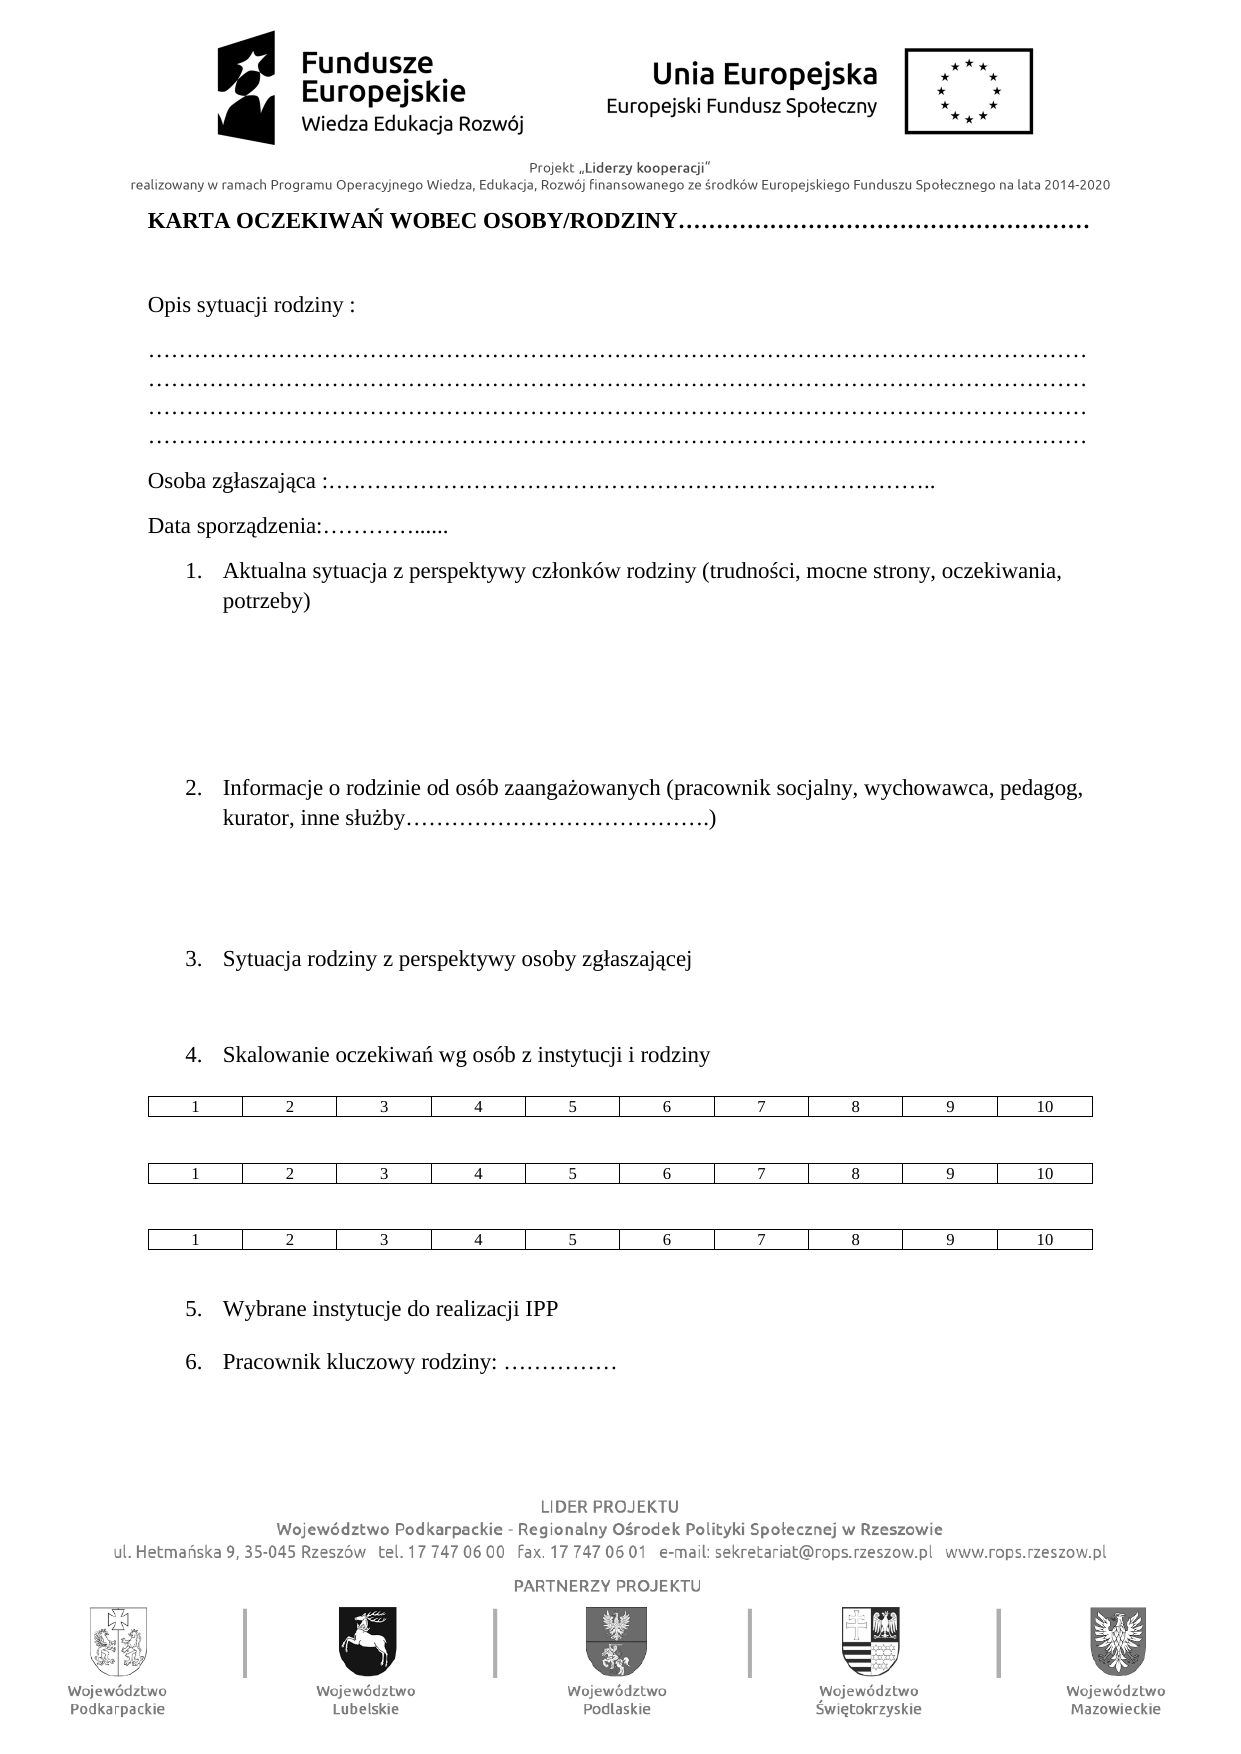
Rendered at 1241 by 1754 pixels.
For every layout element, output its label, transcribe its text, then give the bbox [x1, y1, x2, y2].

table_header 6 [620, 1097, 714, 1116]
table_header 9 [903, 1164, 997, 1183]
picture [0, 1486, 1235, 1748]
table_header 7 [715, 1230, 808, 1249]
table_header 1 [149, 1164, 242, 1183]
table_header 8 [809, 1164, 902, 1183]
list Sytuacja rodziny z perspektywy osoby zgłaszającej [185, 945, 1092, 971]
text Opis sytuacji rodziny : [148, 291, 1092, 318]
list Aktualna sytuacja z perspektywy członków rodziny (trudności, mocne strony, oczekiwania, potrzeby) [185, 557, 1092, 614]
table_header 2 [243, 1097, 336, 1116]
text Osoba zgłaszająca :…………………………………………………………………….. [148, 467, 1092, 493]
list Informacje o rodzinie od osób zaangażowanych (pracownik socjalny, wychowawca, pedagog, kurator, inne służby………………………………….) [185, 774, 1092, 830]
table_header 10 [998, 1097, 1092, 1116]
table_header 3 [337, 1230, 431, 1249]
list Skalowanie oczekiwań wg osób z instytucji i rodziny [185, 1041, 1092, 1068]
text KARTA OCZEKIWAŃ WOBEC OSOBY/RODZINY……………………………………………… [148, 207, 1092, 233]
table_header 3 [337, 1164, 431, 1183]
table_header 3 [337, 1097, 431, 1116]
table_header 2 [243, 1230, 336, 1249]
list Wybrane instytucje do realizacji IPP [185, 1295, 1092, 1321]
list Pracownik kluczowy rodziny: …………… [185, 1348, 1092, 1374]
table_header 5 [526, 1097, 619, 1116]
text Data sporządzenia:…………...... [148, 512, 1092, 538]
table_header 10 [998, 1230, 1092, 1249]
table_header 5 [526, 1164, 619, 1183]
text …………………………………………………………………………………………………………………………………………………………………………………………………………………………………………………………………………………………………………………………………………………………………………………………………………………………………………………… [148, 336, 1092, 448]
table_header 4 [432, 1097, 525, 1116]
table_header 6 [620, 1164, 714, 1183]
table_header 9 [903, 1097, 997, 1116]
table_header 7 [715, 1164, 808, 1183]
table_header 4 [432, 1230, 525, 1249]
table_header 10 [998, 1164, 1092, 1183]
table_header 8 [809, 1230, 902, 1249]
table_header 8 [809, 1097, 902, 1116]
table_header 1 [149, 1230, 242, 1249]
table_header 2 [243, 1164, 336, 1183]
table_header 5 [526, 1230, 619, 1249]
table_header 9 [903, 1230, 997, 1249]
table_header 7 [715, 1097, 808, 1116]
picture [0, 12, 1241, 217]
table_header 6 [620, 1230, 714, 1249]
table_header 1 [149, 1097, 242, 1116]
table_header 4 [432, 1164, 525, 1183]
